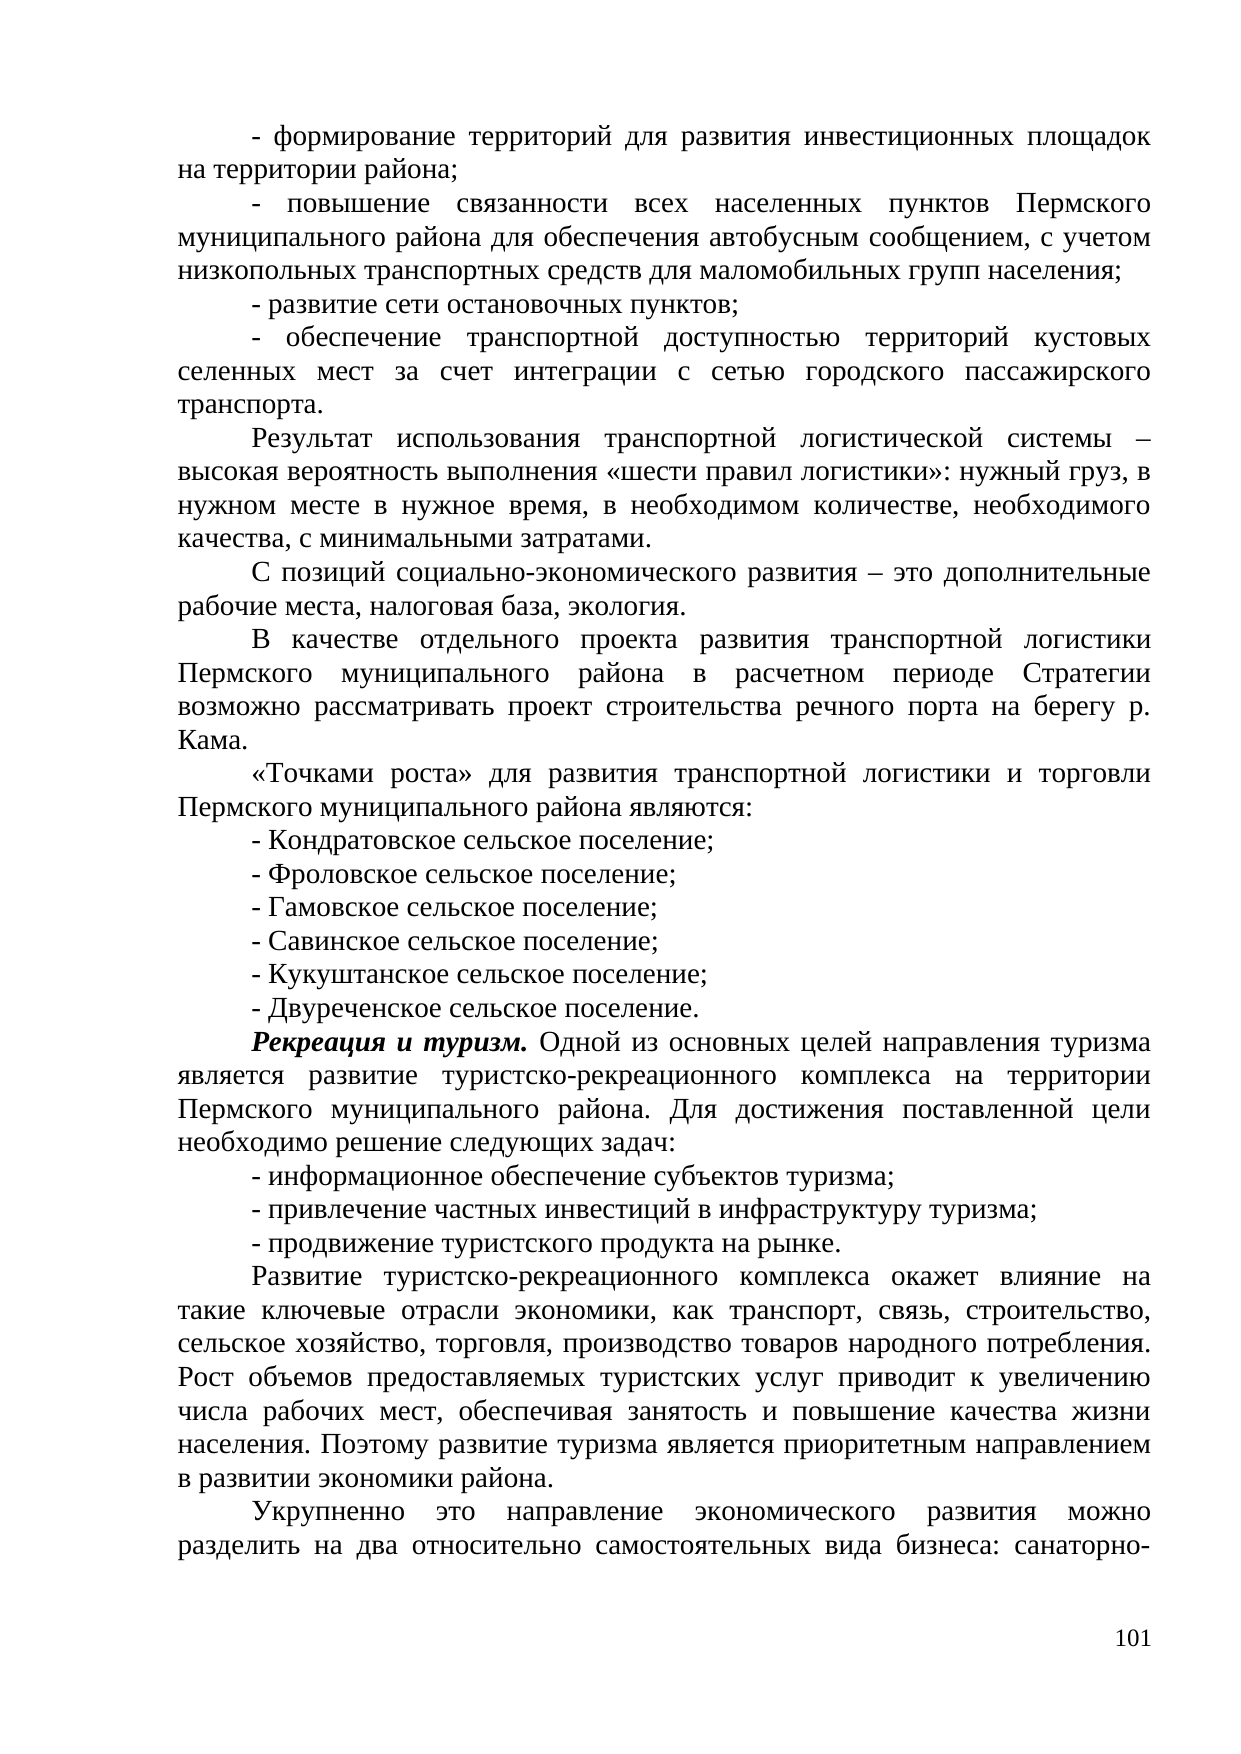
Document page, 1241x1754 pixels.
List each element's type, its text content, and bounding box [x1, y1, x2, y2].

text - Кондратовское сельское поселение; [177, 822, 1152, 856]
text «Точками роста» для развития транспортной логистики и торговли Пермского муниципального района являются: [177, 755, 1152, 822]
text - развитие сети остановочных пунктов; [177, 286, 1152, 319]
text В качестве отдельного проекта развития транспортной логистики Пермского муниципального района в расчетном периоде Стратегии возможно рассматривать проект строительства речного порта на берегу р. Кама. [177, 621, 1152, 755]
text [177, 1493, 1152, 1560]
text - повышение связанности всех населенных пунктов Пермского муниципального района для обеспечения автобусным сообщением, с учетом низкопольных транспортных средств для маломобильных групп населения; [177, 185, 1152, 286]
text Рекреация и туризм. Одной из основных целей направления туризма является развитие туристско-рекреационного комплекса на территории Пермского муниципального района. Для достижения поставленной цели необходимо решение следующих задач: [177, 1024, 1152, 1158]
text - Савинское сельское поселение; [177, 923, 1152, 957]
text Результат использования транспортной логистической системы – высокая вероятность выполнения «шести правил логистики»: нужный груз, в нужном месте в нужное время, в необходимом количестве, необходимого качества, с минимальными затратами. [177, 420, 1152, 554]
text - информационное обеспечение субъектов туризма; [177, 1158, 1152, 1191]
text - Фроловское сельское поселение; [177, 856, 1152, 889]
text - формирование территорий для развития инвестиционных площадок на территории района; [177, 118, 1152, 185]
text - Гамовское сельское поселение; [177, 889, 1152, 923]
text - Кукуштанское сельское поселение; [177, 957, 1152, 990]
text - привлечение частных инвестиций в инфраструктуру туризма; [177, 1191, 1152, 1225]
text - Двуреченское сельское поселение. [177, 990, 1152, 1024]
text - продвижение туристского продукта на рынке. [177, 1225, 1152, 1258]
text С позиций социально-экономического развития – это дополнительные рабочие места, налоговая база, экология. [177, 554, 1152, 621]
text Развитие туристско-рекреационного комплекса окажет влияние на такие ключевые отрасли экономики, как транспорт, связь, строительство, сельское хозяйство, торговля, производство товаров народного потребления. Рост объемов предоставляемых туристских услуг приводит к увеличению числа рабочих мест, обеспечивая занятость и повышение качества жизни населения. Поэтому развитие туризма является приоритетным направлением в развитии экономики района. [177, 1258, 1152, 1493]
text - обеспечение транспортной доступностью территорий кустовых селенных мест за счет интеграции с сетью городского пассажирского транспорта. [177, 319, 1152, 420]
